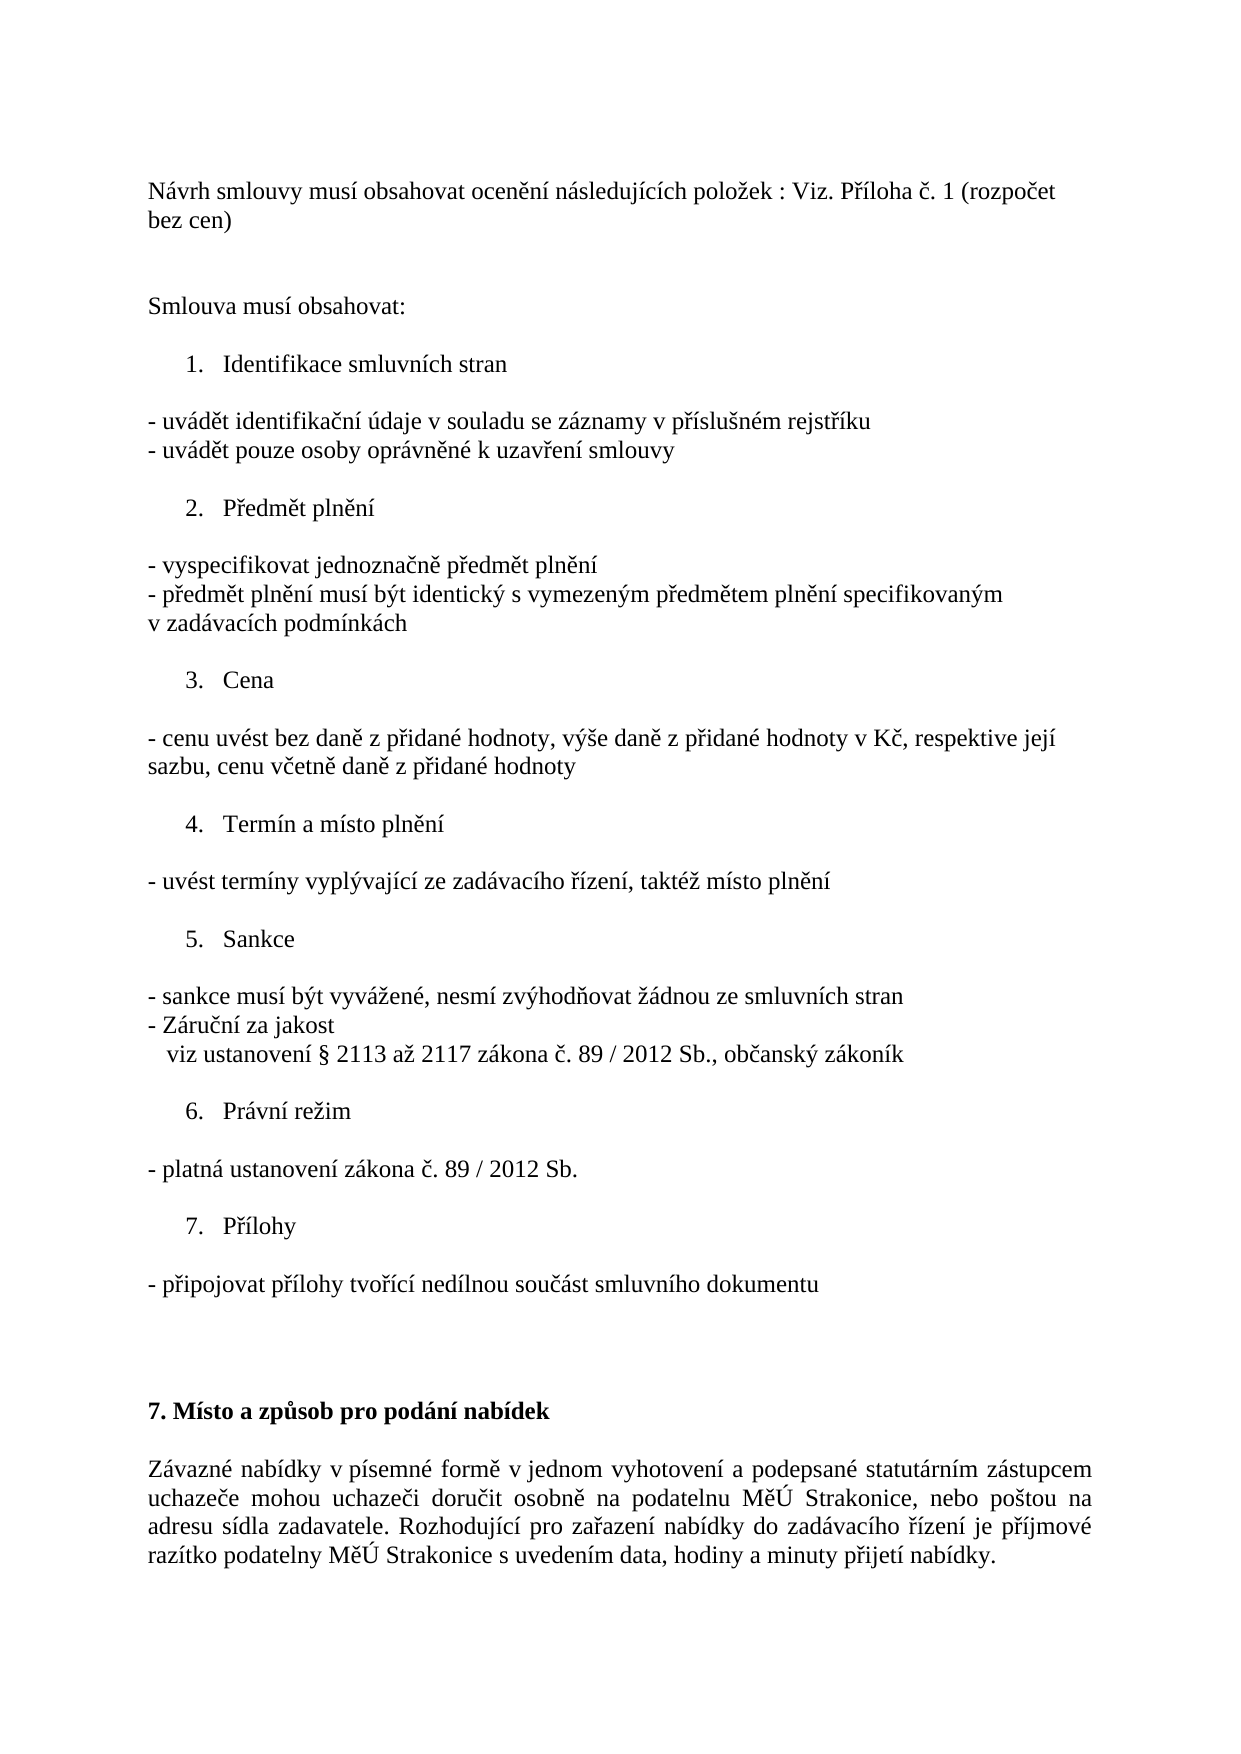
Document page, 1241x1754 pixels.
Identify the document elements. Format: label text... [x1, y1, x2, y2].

text - platná ustanovení zákona č. 89 / 2012 Sb. [148, 1154, 1093, 1183]
list Přílohy [185, 1211, 1093, 1240]
text - uvádět pouze osoby oprávněné k uzavření smlouvy [148, 435, 1093, 464]
text Závazné nabídky v písemné formě v jednom vyhotovení a podepsané statutárním zástupcem uchazeče mohou uchazeči doručit osobně na podatelnu MěÚ Strakonice, nebo poštou na adresu sídla zadavatele. Rozhodující pro zařazení nabídky do zadávacího řízení je příjmové razítko podatelny MěÚ Strakonice s uvedením data, hodiny a minuty přijetí nabídky. [148, 1454, 1093, 1569]
text - předmět plnění musí být identický s vymezeným předmětem plnění specifikovaným v zadávacích podmínkách [148, 579, 1093, 636]
text viz ustanovení § 2113 až 2117 zákona č. 89 / 2012 Sb., občanský zákoník [148, 1039, 1093, 1068]
text Smlouva musí obsahovat: [148, 291, 1093, 320]
text - vyspecifikovat jednoznačně předmět plnění [148, 550, 1093, 579]
text Návrh smlouvy musí obsahovat ocenění následujících položek : Viz. Příloha č. 1 (rozpočet bez cen) [148, 176, 1093, 234]
list Právní režim [185, 1096, 1093, 1125]
text - připojovat přílohy tvořící nedílnou součást smluvního dokumentu [148, 1269, 1093, 1298]
list Identifikace smluvních stran [185, 349, 1093, 378]
text - uvést termíny vyplývající ze zadávacího řízení, taktéž místo plnění [148, 866, 1093, 895]
text - Záruční za jakost [148, 1010, 1093, 1039]
list Cena [185, 665, 1093, 694]
list Sankce [185, 924, 1093, 953]
text - uvádět identifikační údaje v souladu se záznamy v příslušném rejstříku [148, 406, 1093, 435]
text - sankce musí být vyvážené, nesmí zvýhodňovat žádnou ze smluvních stran [148, 981, 1093, 1010]
text 7. Místo a způsob pro podání nabídek [148, 1396, 1093, 1425]
list Termín a místo plnění [185, 809, 1093, 838]
text - cenu uvést bez daně z přidané hodnoty, výše daně z přidané hodnoty v Kč, respektive její sazbu, cenu včetně daně z přidané hodnoty [148, 723, 1093, 780]
list Předmět plnění [185, 493, 1093, 521]
